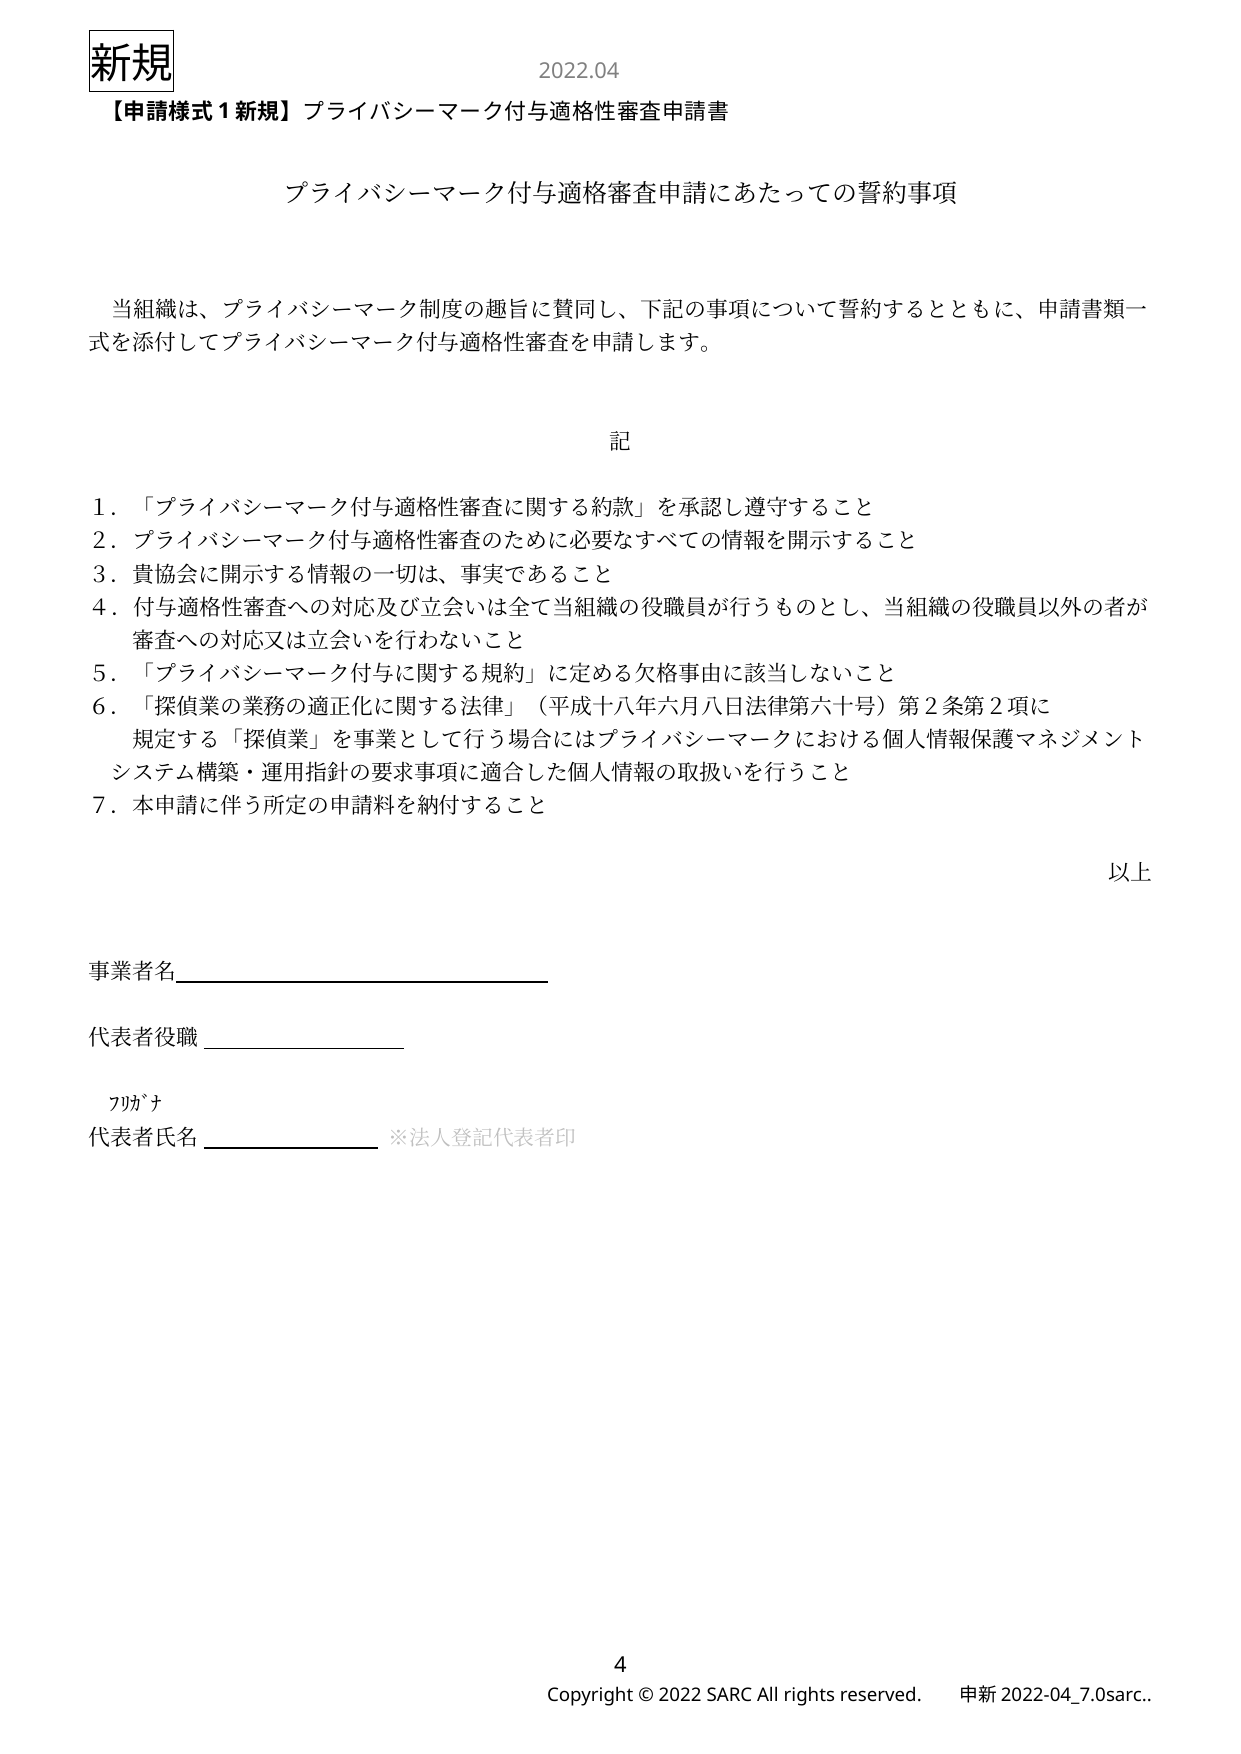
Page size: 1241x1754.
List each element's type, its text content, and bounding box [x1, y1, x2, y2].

text 代表者氏名 ※法人登記代表者印 [89, 1119, 1152, 1152]
text ５．「プライバシーマーク付与に関する規約」に定める欠格事由に該当しないこと [89, 655, 1147, 688]
text ﾌﾘｶﾞﾅ [89, 1086, 1152, 1119]
text １．「プライバシーマーク付与適格性審査に関する約款」を承認し遵守すること [89, 490, 1152, 523]
text ４．付与適格性審査への対応及び立会いは全て当組織の役職員が行うものとし、当組織の役職員以外の者が審査への対応又は立会いを行わないこと [89, 589, 1152, 655]
text 事業者名 [89, 953, 1139, 987]
text ２．プライバシーマーク付与適格性審査のために必要なすべての情報を開示すること [89, 523, 1152, 556]
text 代表者役職 [89, 1020, 1152, 1053]
text ７．本申請に伴う所定の申請料を納付すること [89, 788, 1147, 821]
text 以上 [89, 854, 1152, 887]
text 当組織は、プライバシーマーク制度の趣旨に賛同し、下記の事項について誓約するとともに、申請書類一式を添付してプライバシーマーク付与適格性審査を申請します。 [89, 291, 1152, 357]
subtitle 記 [89, 423, 1152, 457]
text ３．貴協会に開示する情報の一切は、事実であること [89, 556, 1152, 589]
text 規定する「探偵業」を事業として行う場合にはプライバシーマークにおける個人情報保護マネジメントシステム構築・運用指針の要求事項に適合した個人情報の取扱いを行うこと [111, 722, 1147, 788]
text ６．「探偵業の業務の適正化に関する法律」（平成十八年六月八日法律第六十号）第２条第２項に [89, 688, 1147, 722]
text プライバシーマーク付与適格審査申請にあたっての誓約事項 [89, 158, 1152, 225]
